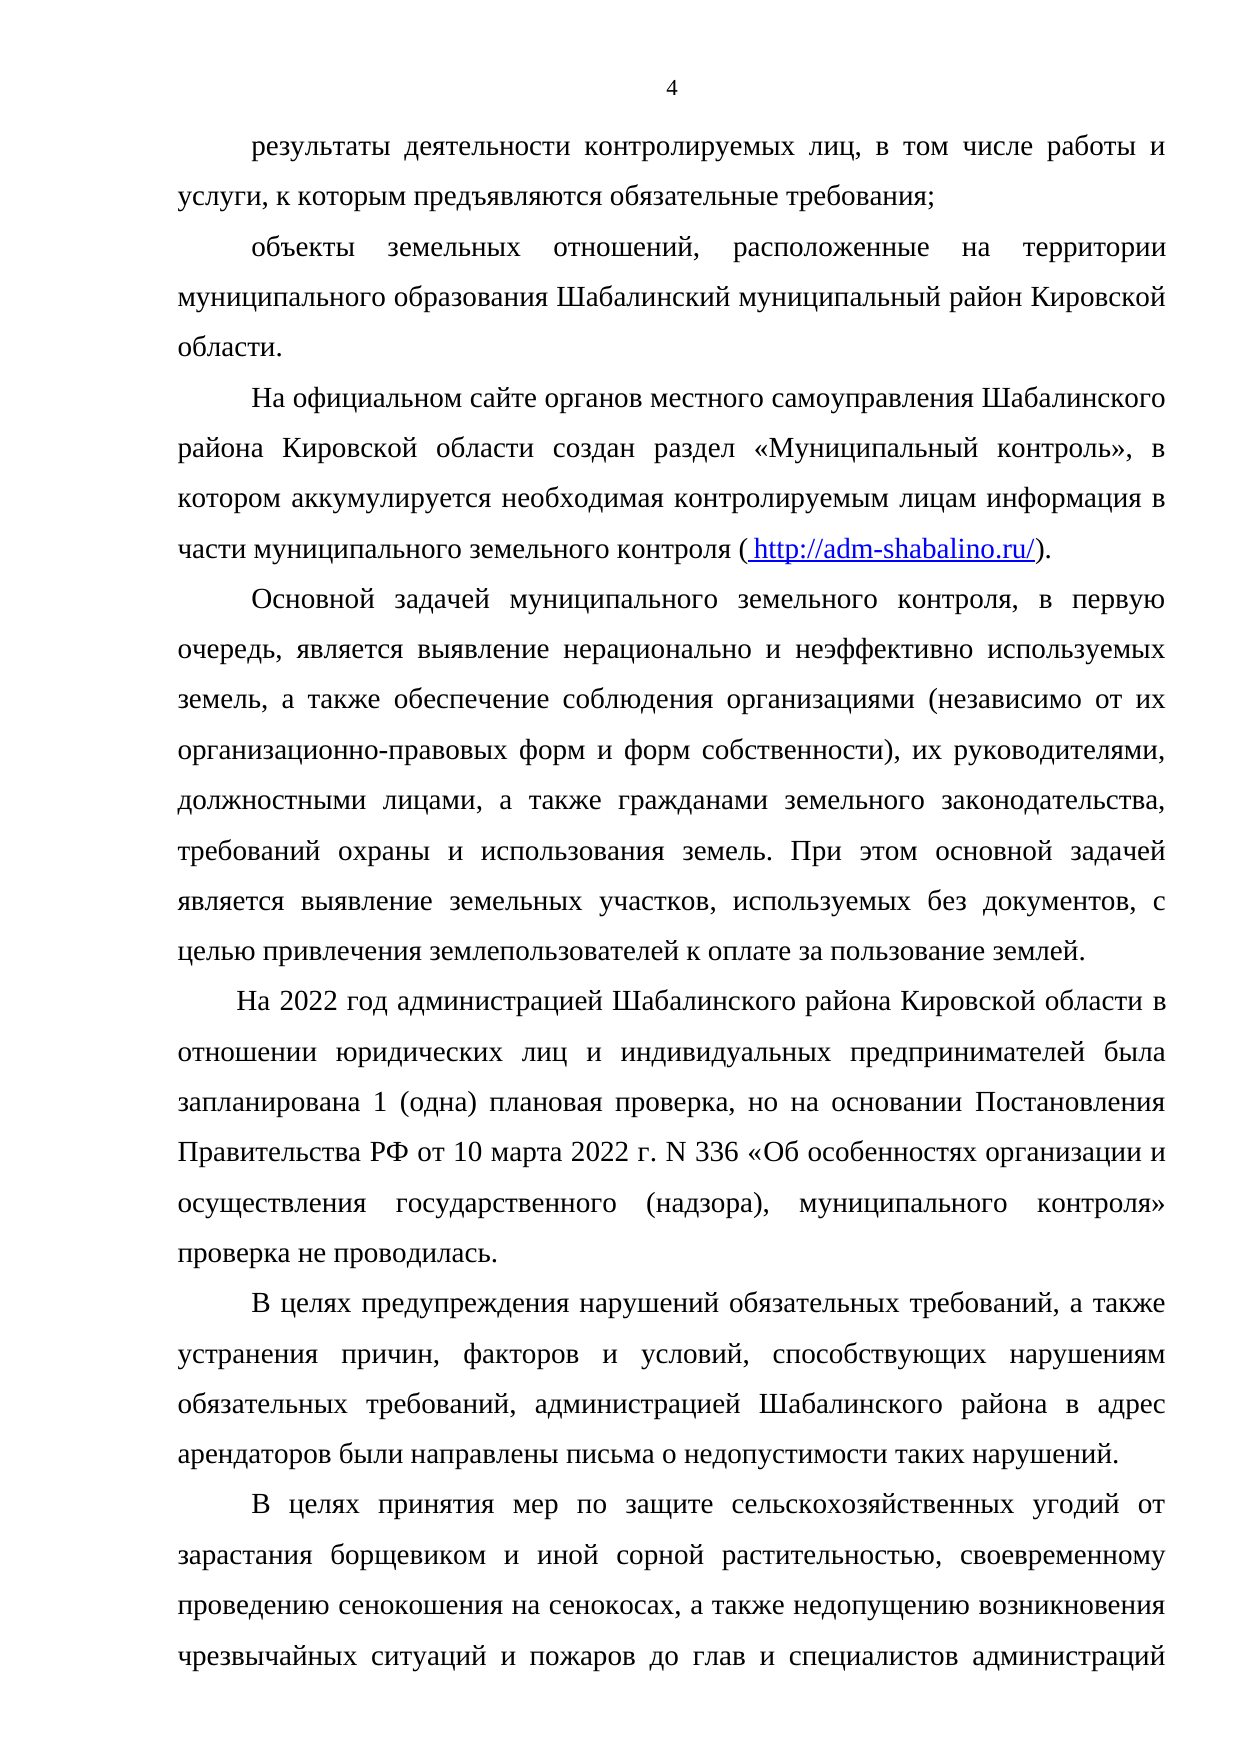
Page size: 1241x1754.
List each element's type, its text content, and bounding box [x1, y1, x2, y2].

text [177, 1487, 1166, 1671]
text На официальном сайте органов местного самоуправления Шабалинского района Кировской области создан раздел «Муниципальный контроль», в котором аккумулируется необходимая контролируемым лицам информация в части муниципального земельного контроля ( http://adm-shabalino.ru/). [177, 380, 1166, 564]
text результаты деятельности контролируемых лиц, в том числе работы и услуги, к которым предъявляются обязательные требования; [177, 128, 1166, 212]
text объекты земельных отношений, расположенные на территории муниципального образования Шабалинский муниципальный район Кировской области. [177, 313, 1166, 363]
text В целях предупреждения нарушений обязательных требований, а также устранения причин, факторов и условий, способствующих нарушениям обязательных требований, администрацией Шабалинского района в адрес арендаторов были направлены письма о недопустимости таких нарушений. [177, 1285, 1166, 1470]
text Основной задачей муниципального земельного контроля, в первую очередь, является выявление нерационально и неэффективно используемых земель, а также обеспечение соблюдения организациями (независимо от их организационно-правовых форм и форм собственности), их руководителями, должностными лицами, а также гражданами земельного законодательства, требований охраны и использования земель. При этом основной задачей является выявление земельных участков, используемых без документов, с целью привлечения землепользователей к оплате за пользование землей. [177, 581, 1166, 967]
text объекты земельных отношений, расположенные на территории муниципального образования Шабалинский муниципальный район Кировской области. [177, 229, 1166, 279]
text На 2022 год администрацией Шабалинского района Кировской области в отношении юридических лиц и индивидуальных предпринимателей была запланирована 1 (одна) плановая проверка, но на основании Постановления Правительства РФ от 10 марта 2022 г. N 336 «Об особенностях организации и осуществления государственного (надзора), муниципального контроля» проверка не проводилась. [177, 983, 1166, 1269]
